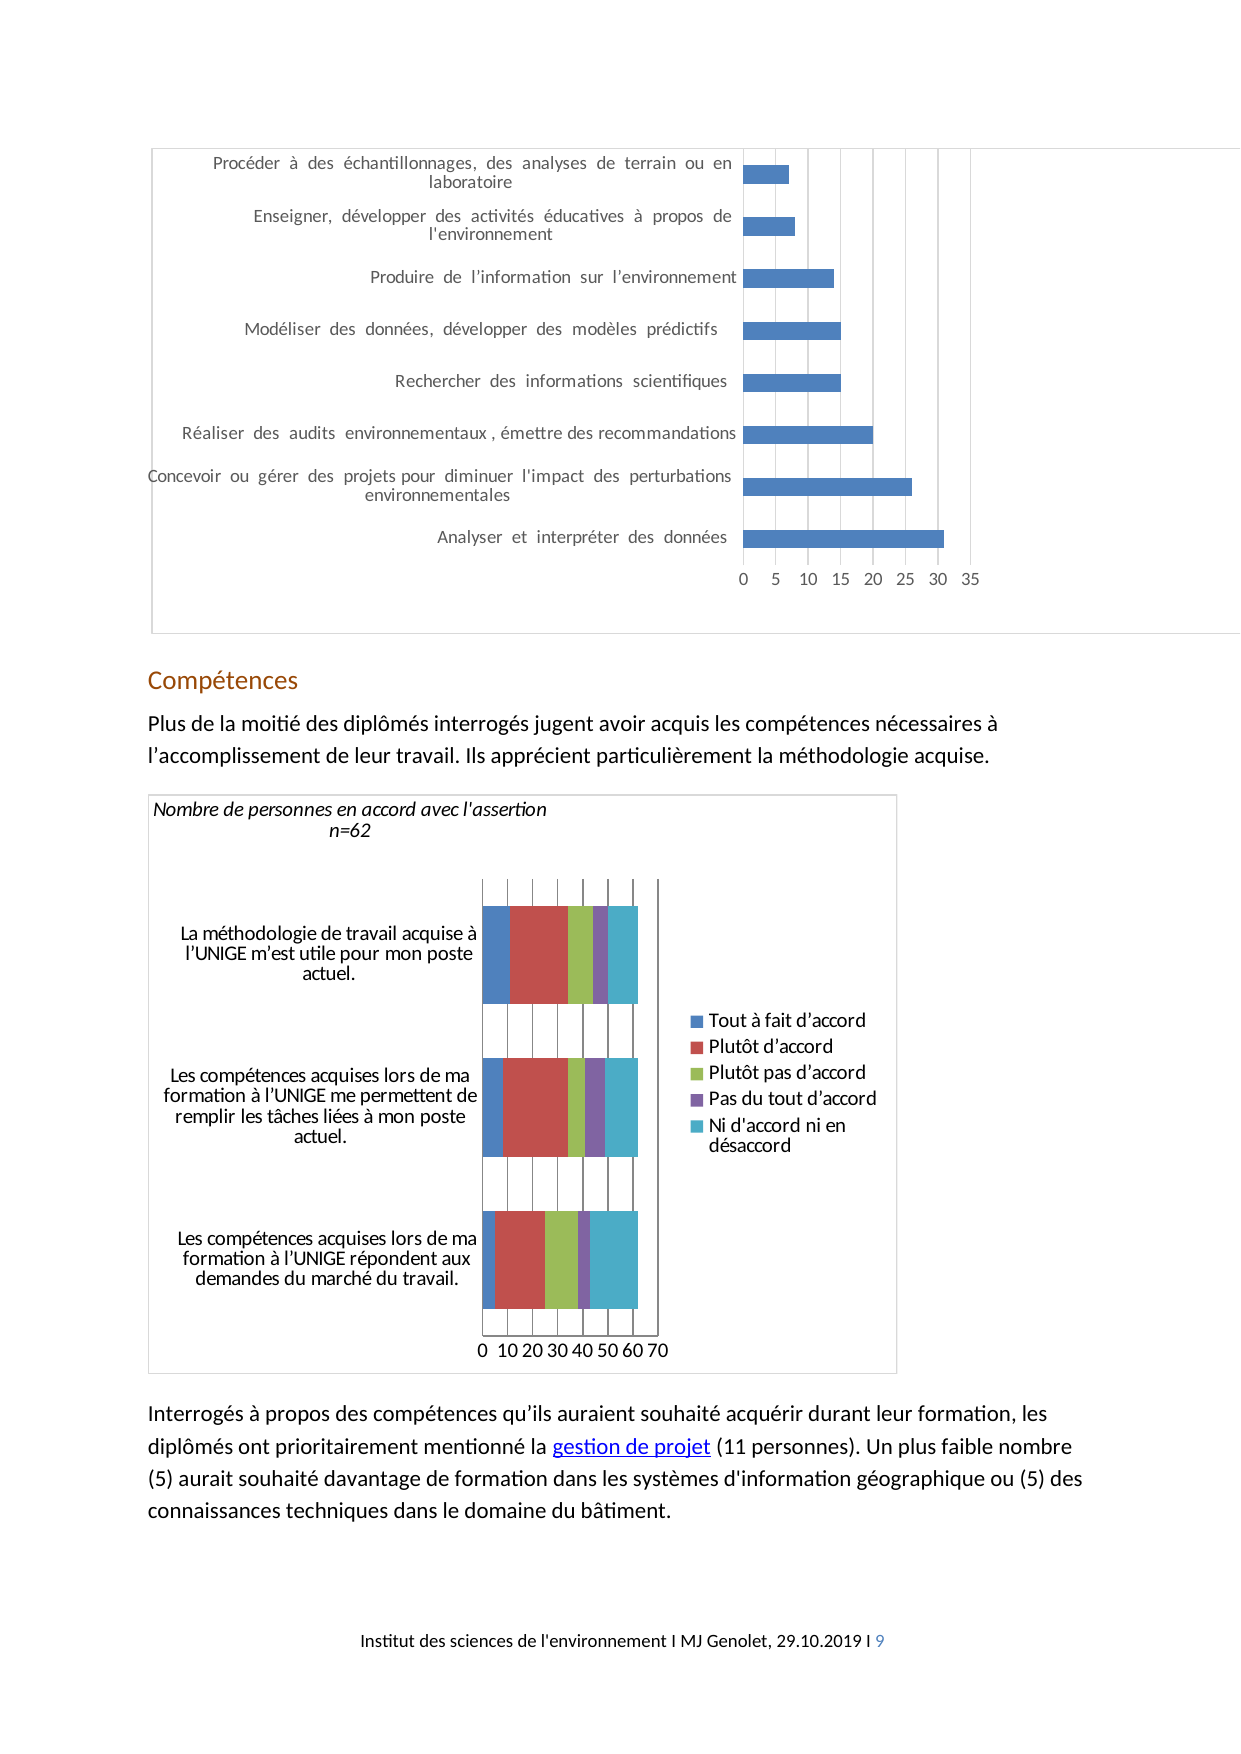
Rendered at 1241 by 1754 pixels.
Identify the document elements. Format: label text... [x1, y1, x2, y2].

subtitle Compétences [148, 663, 1093, 696]
text Plus de la moitié des diplômés interrogés jugent avoir acquis les compétences nécessaires à l’accomplissement de leur travail. Ils apprécient particulièrement la méthodologie acquise. [148, 709, 1093, 769]
text Interrogés à propos des compétences qu’ils auraient souhaité acquérir durant leur formation, les diplômés ont prioritairement mentionné la gestion de projet (11 personnes). Un plus faible nombre (5) aurait souhaité davantage de formation dans les systèmes d'information géographique ou (5) des connaissances techniques dans le domaine du bâtiment. [148, 1399, 1093, 1524]
